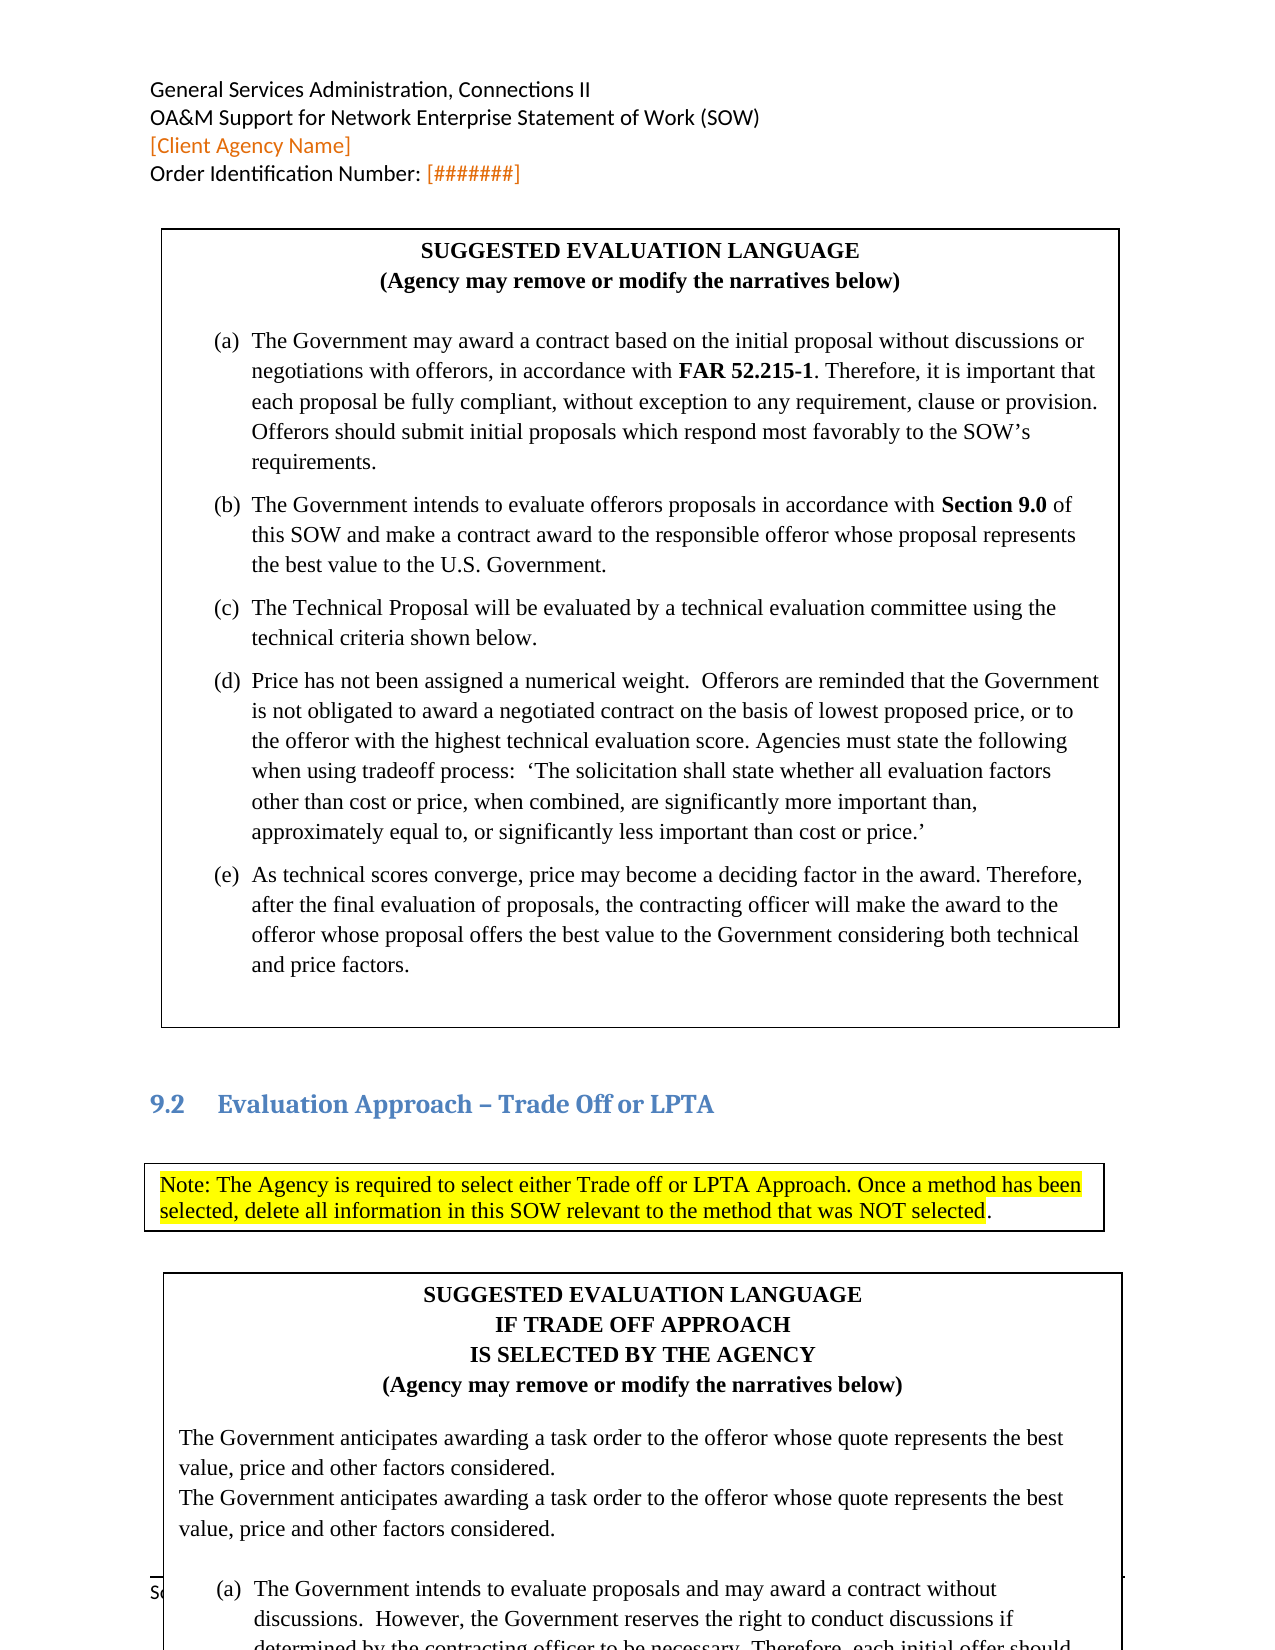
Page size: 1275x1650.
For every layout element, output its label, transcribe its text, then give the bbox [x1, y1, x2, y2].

subtitle Evaluation Approach – Trade Off or LPTA [150, 1089, 1125, 1120]
